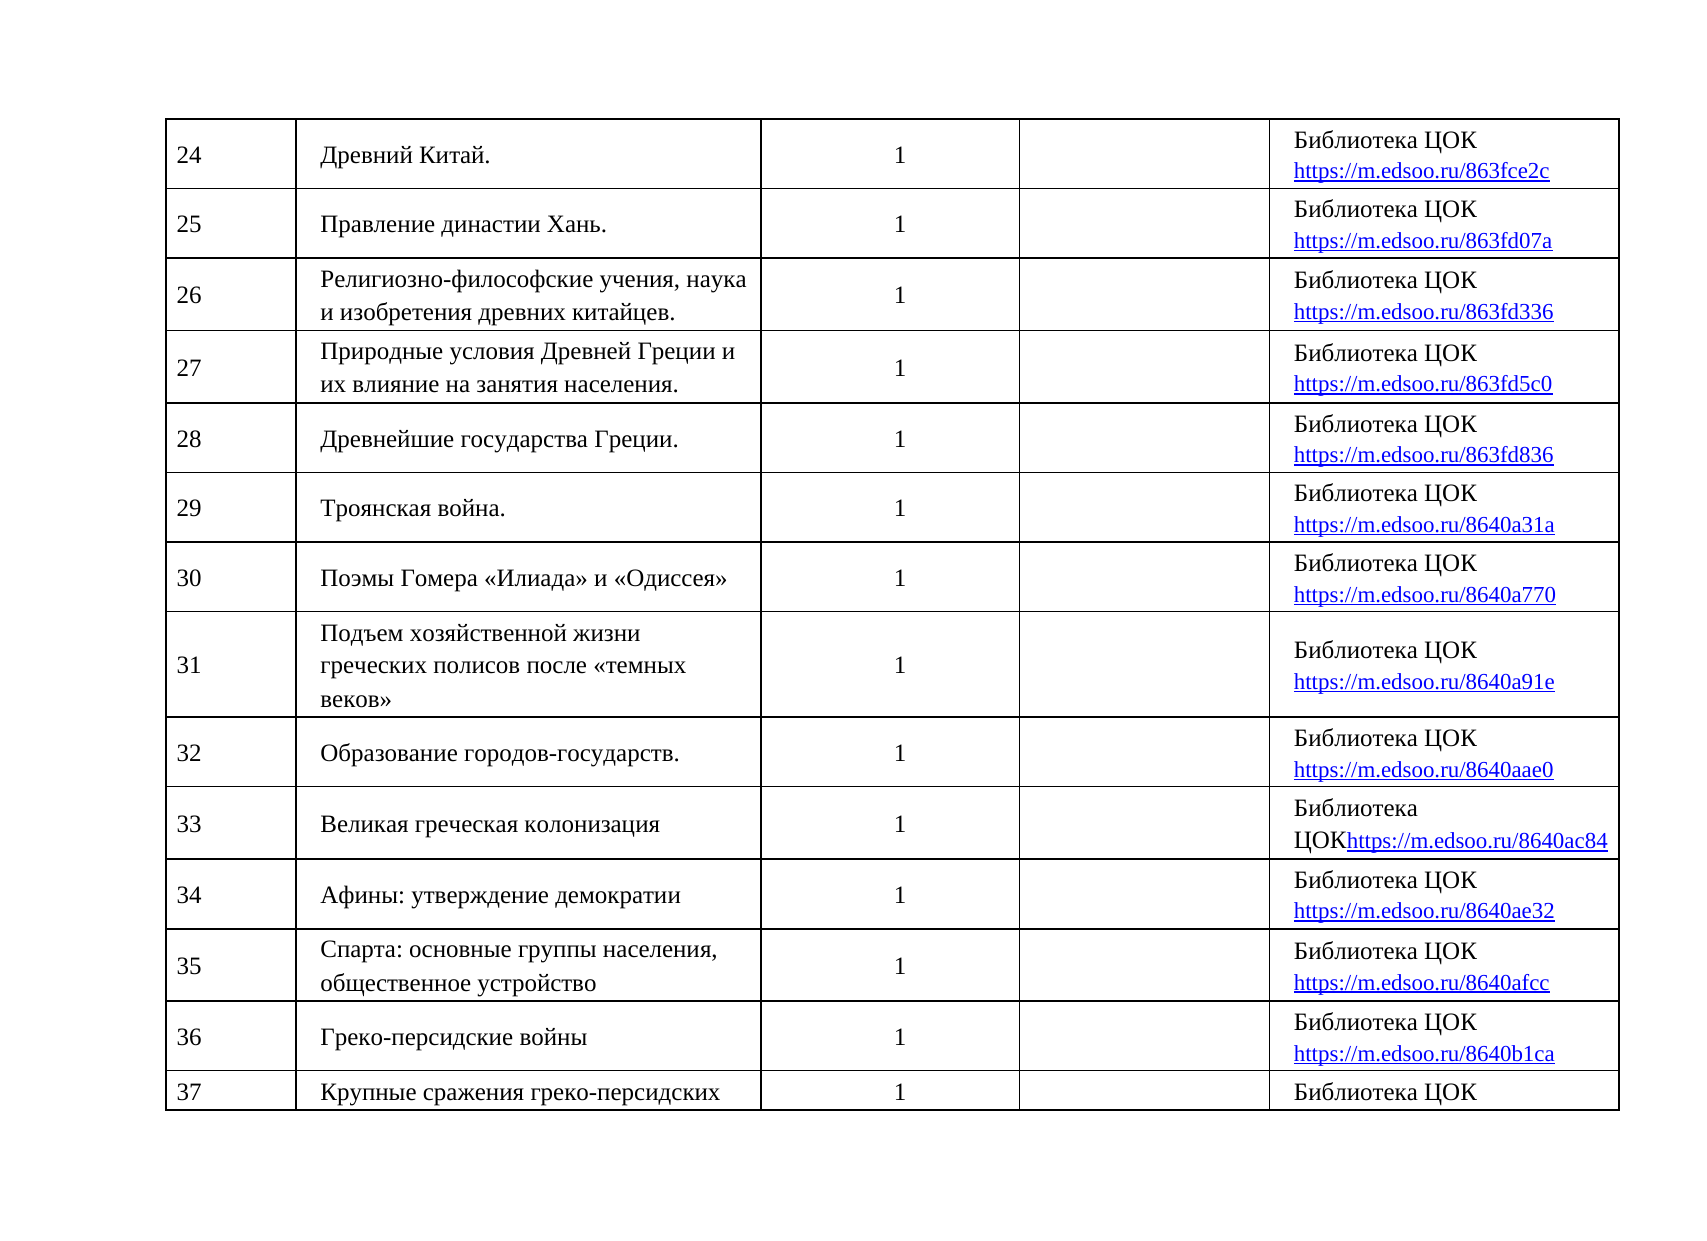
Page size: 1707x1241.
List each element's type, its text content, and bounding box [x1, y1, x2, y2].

table_cell 37 [167, 1071, 295, 1109]
table_cell Библиотека ЦОК https://m.edsoo.ru/863fce2c [1270, 120, 1618, 188]
table_cell 1 [762, 612, 1019, 716]
table_cell [1020, 331, 1269, 402]
table_cell Библиотека ЦОК https://m.edsoo.ru/863fd5c0 [1270, 331, 1618, 402]
table_cell [1020, 860, 1269, 928]
table_cell [1020, 259, 1269, 330]
table_cell 28 [167, 404, 295, 472]
table_cell 1 [762, 331, 1019, 402]
table_cell Библиотека ЦОК https://m.edsoo.ru/863fd836 [1270, 404, 1618, 472]
table_cell Библиотека ЦОК https://m.edsoo.ru/863fd336 [1270, 259, 1618, 330]
table_cell Троянская война. [297, 473, 760, 541]
table_cell 1 [762, 1071, 1019, 1109]
table_cell [1020, 1071, 1269, 1109]
table_cell 1 [762, 473, 1019, 541]
table_cell [1020, 787, 1269, 858]
table_cell [1020, 612, 1269, 716]
table_cell Афины: утверждение демократии [297, 860, 760, 928]
table_cell 29 [167, 473, 295, 541]
table_cell Поэмы Гомера «Илиада» и «Одиссея» [297, 543, 760, 611]
table_cell 1 [762, 120, 1019, 188]
table_cell Библиотека ЦОК https://m.edsoo.ru/8640ae32 [1270, 860, 1618, 928]
table_cell [1020, 120, 1269, 188]
table_cell [1020, 718, 1269, 786]
table_cell 1 [762, 189, 1019, 257]
table_cell Библиотека ЦОКhttps://m.edsoo.ru/8640ac84 [1270, 787, 1618, 858]
table_cell Греко-персидские войны [297, 1002, 760, 1070]
table_cell [1020, 189, 1269, 257]
table_cell 1 [762, 718, 1019, 786]
table_cell Библиотека ЦОК https://m.edsoo.ru/8640a770 [1270, 543, 1618, 611]
table_cell 1 [762, 404, 1019, 472]
table_cell [1020, 473, 1269, 541]
table_cell Правление династии Хань. [297, 189, 760, 257]
table_cell 1 [762, 543, 1019, 611]
table_cell Образование городов-государств. [297, 718, 760, 786]
table_cell 24 [167, 120, 295, 188]
table_cell Библиотека ЦОК https://m.edsoo.ru/8640a31a [1270, 473, 1618, 541]
table_cell Подъем хозяйственной жизни греческих полисов после «темных веков» [297, 612, 760, 716]
table_cell Природные условия Древней Греции и их влияние на занятия населения. [297, 331, 760, 402]
table_cell 31 [167, 612, 295, 716]
table_cell Библиотека ЦОК https://m.edsoo.ru/8640b1ca [1270, 1002, 1618, 1070]
table_cell 35 [167, 930, 295, 1000]
table_cell Спарта: основные группы населения, общественное устройство [297, 930, 760, 1000]
table_cell 33 [167, 787, 295, 858]
table_cell 1 [762, 860, 1019, 928]
table_cell Библиотека ЦОК https://m.edsoo.ru/8640aae0 [1270, 718, 1618, 786]
table_cell [1020, 543, 1269, 611]
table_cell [1270, 1071, 1618, 1109]
table_cell Религиозно-философские учения, наука и изобретения древних китайцев. [297, 259, 760, 330]
table_cell 36 [167, 1002, 295, 1070]
table_cell Библиотека ЦОК https://m.edsoo.ru/8640a91e [1270, 612, 1618, 716]
table_cell 34 [167, 860, 295, 928]
table_cell [1020, 930, 1269, 1000]
table_cell Великая греческая колонизация [297, 787, 760, 858]
table_cell [1020, 404, 1269, 472]
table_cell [297, 1071, 760, 1109]
table_cell [1020, 1002, 1269, 1070]
table_cell 1 [762, 259, 1019, 330]
table_cell 32 [167, 718, 295, 786]
table_cell 27 [167, 331, 295, 402]
table_cell Древний Китай. [297, 120, 760, 188]
table_cell 1 [762, 787, 1019, 858]
table_cell 26 [167, 259, 295, 330]
table_cell Библиотека ЦОК https://m.edsoo.ru/8640afcc [1270, 930, 1618, 1000]
table_cell 1 [762, 1002, 1019, 1070]
table_cell 30 [167, 543, 295, 611]
table_cell 25 [167, 189, 295, 257]
table_cell 1 [762, 930, 1019, 1000]
table_cell Древнейшие государства Греции. [297, 404, 760, 472]
table_cell Библиотека ЦОК https://m.edsoo.ru/863fd07a [1270, 189, 1618, 257]
